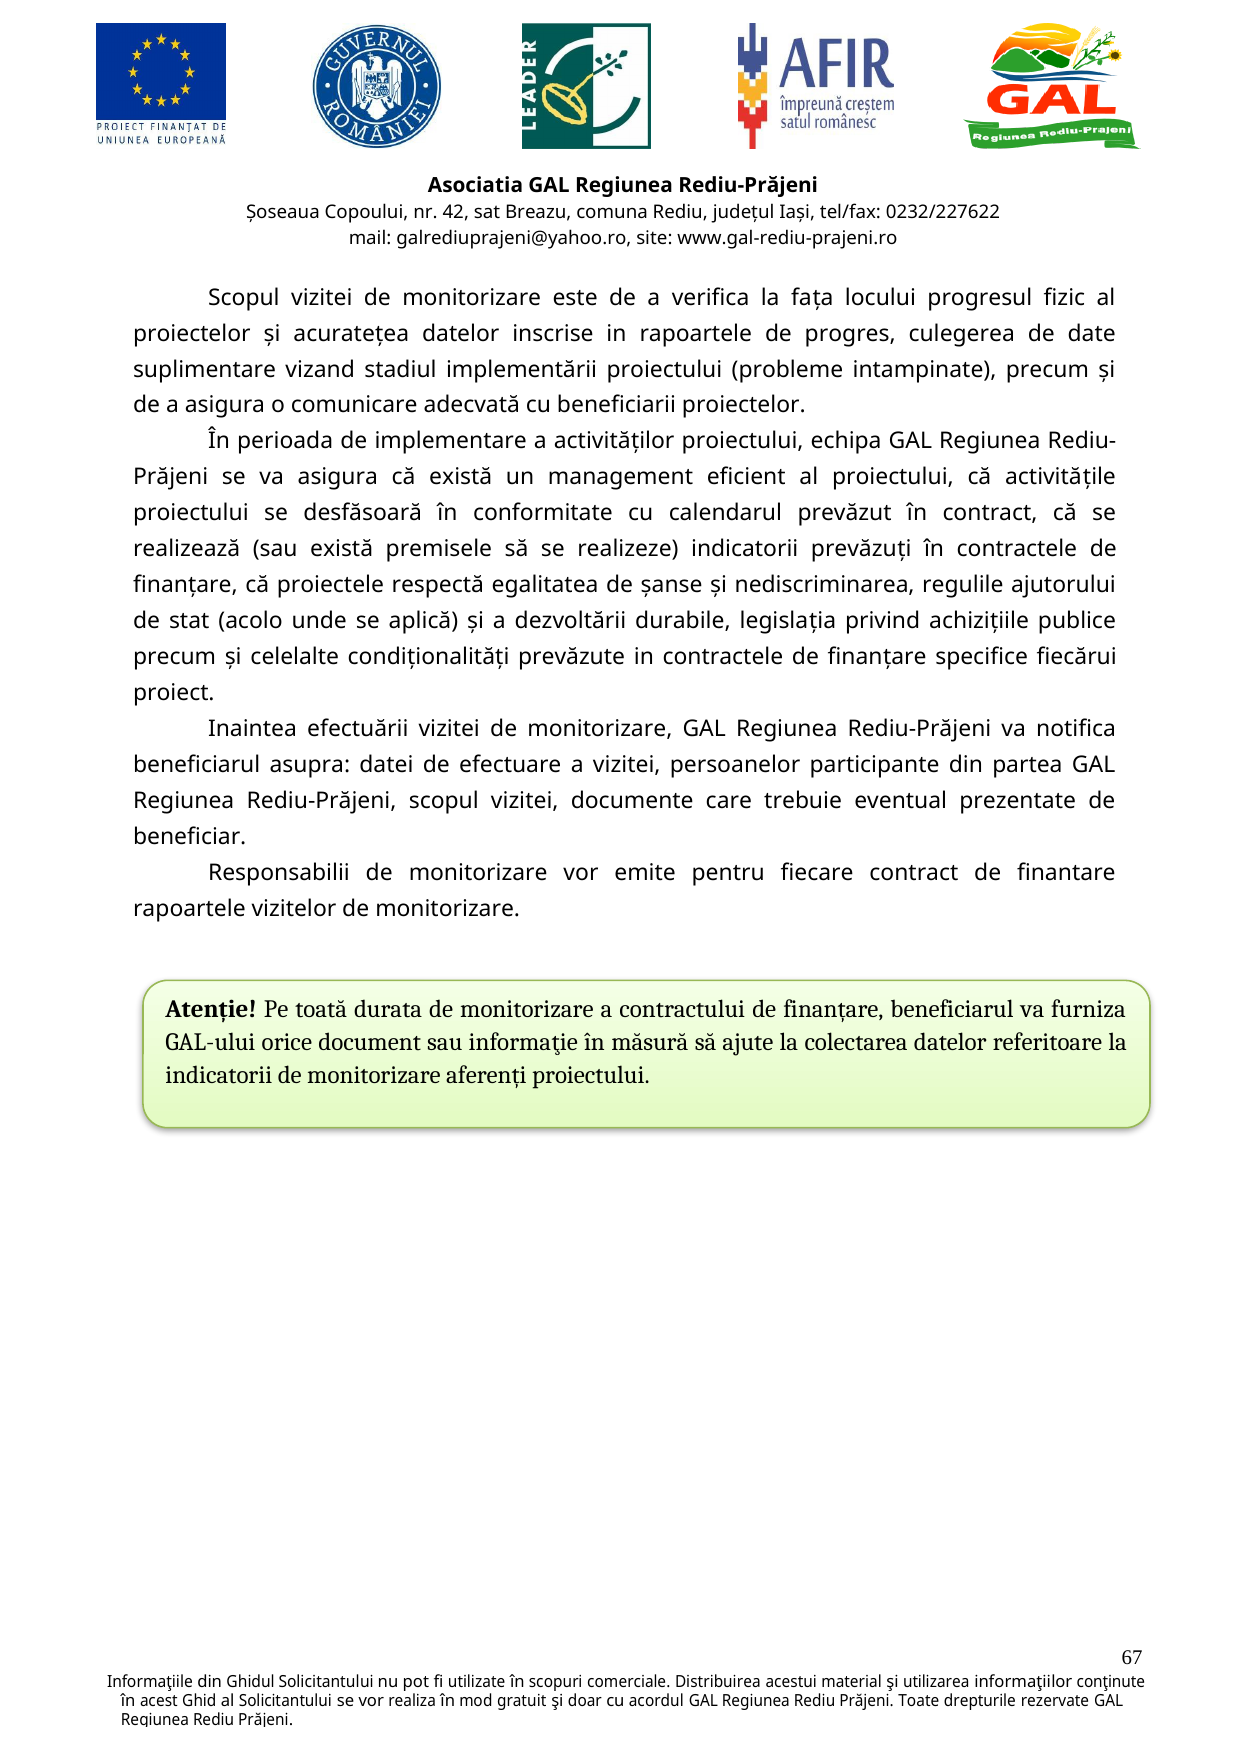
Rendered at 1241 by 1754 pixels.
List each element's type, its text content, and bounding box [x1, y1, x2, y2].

picture [522, 23, 651, 149]
text În perioada de implementare a activităţilor proiectului, echipa GAL Regiunea Rediu-Prăjeni se va asigura că există un management eficient al proiectului, că activităţile proiectului se desfăsoară în conformitate cu calendarul prevăzut în contract, că se realizează (sau există premisele să se realizeze) indicatorii prevăzuţi în contractele de finanţare, că proiectele respectă egalitatea de șanse și nediscriminarea, regulile ajutorului de stat (acolo unde se aplică) și a dezvoltării durabile, legislaţia privind achiziţiile publice precum și celelalte condiţionalităţi prevăzute in contractele de finanţare specifice fiecărui proiect. [133, 424, 1117, 707]
picture [311, 23, 442, 149]
picture [963, 23, 1141, 149]
picture [96, 23, 226, 149]
text Scopul vizitei de monitorizare este de a verifica la faţa locului progresul fizic al proiectelor și acurateţea datelor inscrise in rapoartele de progres, culegerea de date suplimentare vizand stadiul implementării proiectului (probleme intampinate), precum și de a asigura o comunicare adecvată cu beneficiarii proiectelor. [133, 281, 1117, 420]
text Inaintea efectuării vizitei de monitorizare, GAL Regiunea Rediu-Prăjeni va notifica beneficiarul asupra: datei de efectuare a vizitei, persoanelor participante din partea GAL Regiunea Rediu-Prăjeni, scopul vizitei, documente care trebuie eventual prezentate de beneficiar. [133, 712, 1117, 851]
text Responsabilii de monitorizare vor emite pentru fiecare contract de finantare rapoartele vizitelor de monitorizare. [133, 856, 1117, 923]
picture [738, 23, 894, 149]
